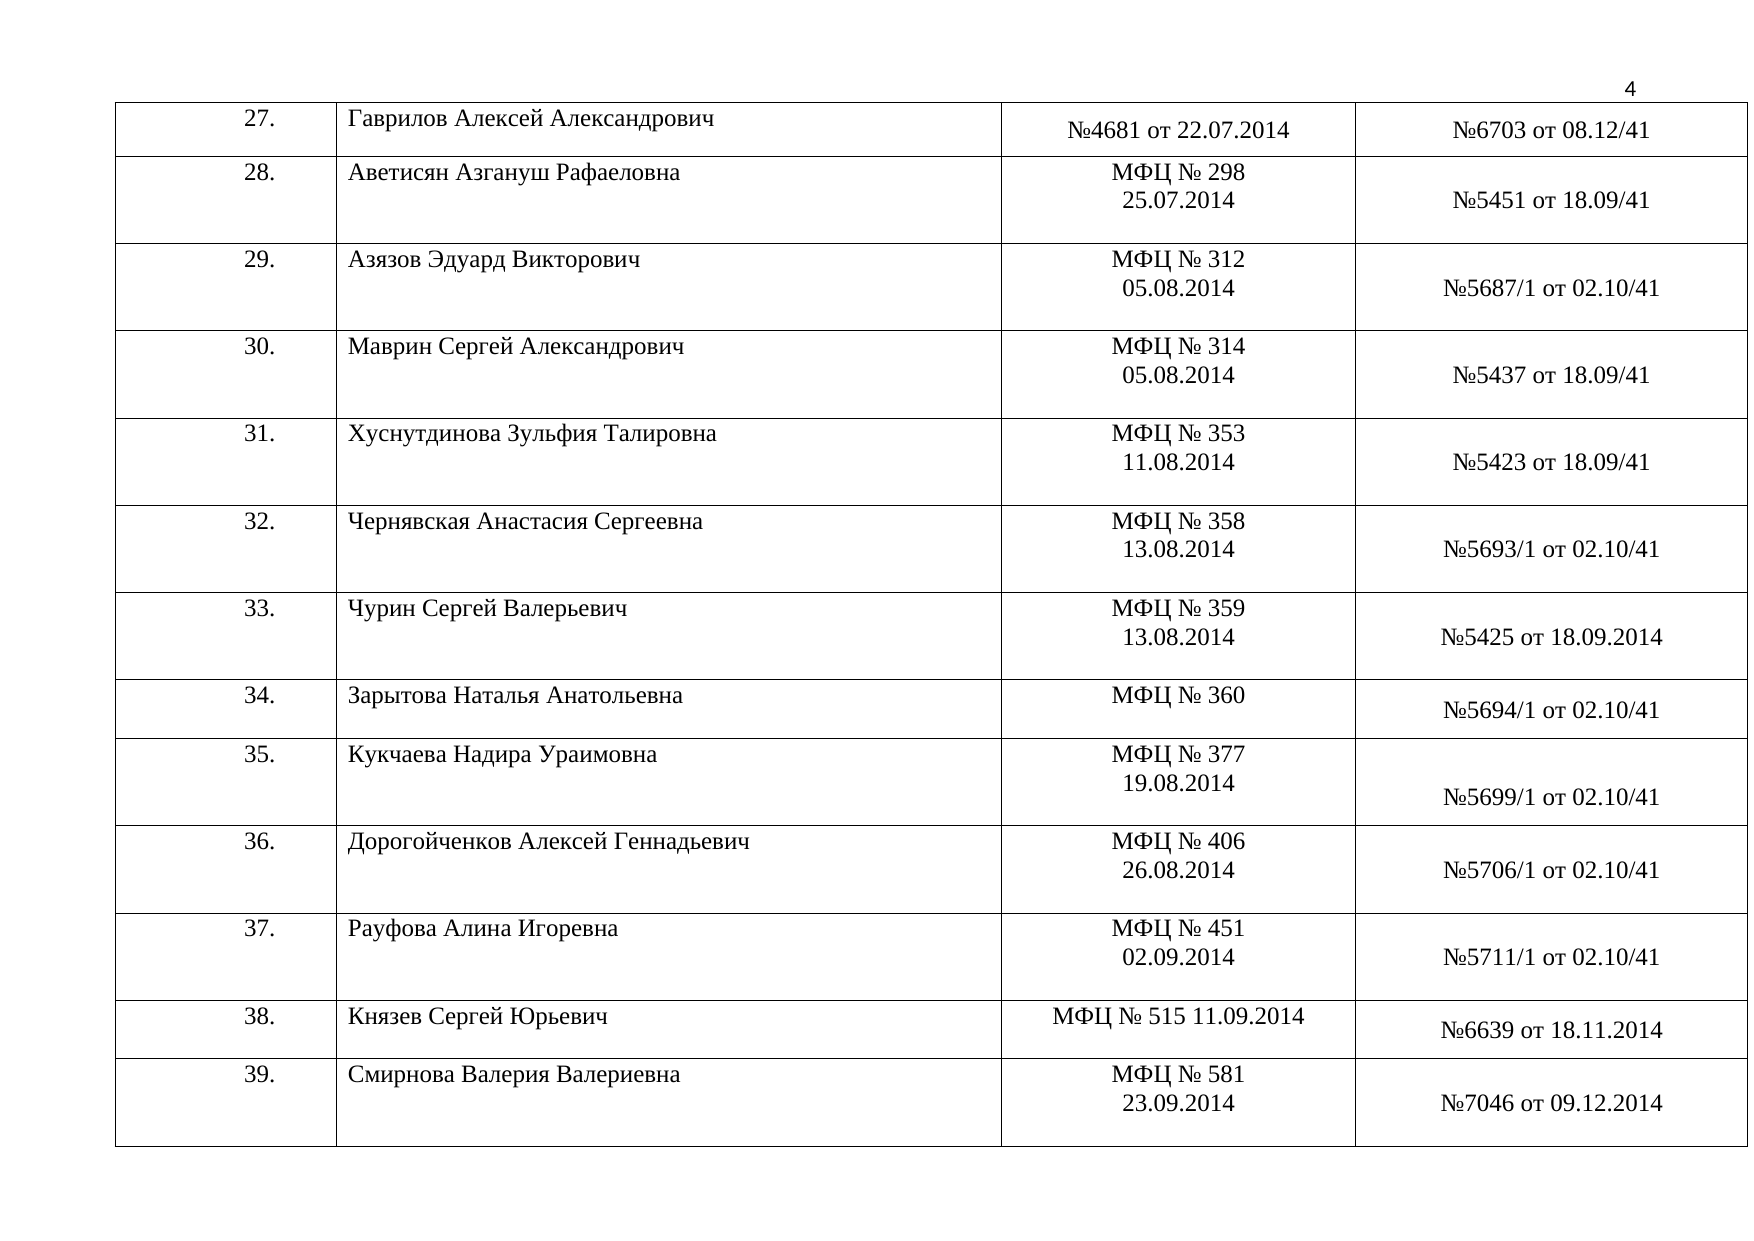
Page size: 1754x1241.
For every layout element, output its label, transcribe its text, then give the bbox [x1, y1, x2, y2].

table_cell Аветисян Азгануш Рафаеловна [337, 157, 1001, 243]
table_cell №5687/1 от 02.10/41 [1356, 244, 1747, 330]
table_cell МФЦ № 451 02.09.2014 [1002, 914, 1355, 1000]
table_cell №5694/1 от 02.10/41 [1356, 680, 1747, 738]
table_cell Гаврилов Алексей Александрович [337, 103, 1001, 156]
table_cell [116, 506, 336, 592]
table_cell МФЦ № 359 13.08.2014 [1002, 593, 1355, 679]
table_cell №5699/1 от 02.10/41 [1356, 739, 1747, 825]
table_cell №4681 от 22.07.2014 [1002, 103, 1355, 156]
table_cell МФЦ № 314 05.08.2014 [1002, 331, 1355, 417]
table_cell [116, 739, 336, 825]
table_cell [116, 244, 336, 330]
table_cell Рауфова Алина Игоревна [337, 914, 1001, 1000]
table_cell МФЦ № 377 19.08.2014 [1002, 739, 1355, 825]
table_cell Смирнова Валерия Валериевна [337, 1059, 1001, 1146]
table_cell МФЦ № 312 05.08.2014 [1002, 244, 1355, 330]
table_cell Азязов Эдуард Викторович [337, 244, 1001, 330]
table_cell №5693/1 от 02.10/41 [1356, 506, 1747, 592]
table_cell №5437 от 18.09/41 [1356, 331, 1747, 417]
table_cell [116, 914, 336, 1000]
table_cell [116, 103, 336, 156]
table_cell МФЦ № 406 26.08.2014 [1002, 826, 1355, 912]
table_cell МФЦ № 515 11.09.2014 [1002, 1001, 1355, 1058]
table_cell МФЦ № 298 25.07.2014 [1002, 157, 1355, 243]
table_cell №5706/1 от 02.10/41 [1356, 826, 1747, 912]
table_cell Чернявская Анастасия Сергеевна [337, 506, 1001, 592]
table_cell №5425 от 18.09.2014 [1356, 593, 1747, 679]
table_cell [116, 419, 336, 505]
table_cell №7046 от 09.12.2014 [1356, 1059, 1747, 1146]
table_cell №5451 от 18.09/41 [1356, 157, 1747, 243]
table_cell Маврин Сергей Александрович [337, 331, 1001, 417]
table_cell №5423 от 18.09/41 [1356, 419, 1747, 505]
table_cell №6639 от 18.11.2014 [1356, 1001, 1747, 1058]
table_cell Зарытова Наталья Анатольевна [337, 680, 1001, 738]
table_cell Кукчаева Надира Ураимовна [337, 739, 1001, 825]
table_cell №6703 от 08.12/41 [1356, 103, 1747, 156]
table_cell Дорогойченков Алексей Геннадьевич [337, 826, 1001, 912]
table_cell МФЦ № 358 13.08.2014 [1002, 506, 1355, 592]
table_cell МФЦ № 353 11.08.2014 [1002, 419, 1355, 505]
table_cell [116, 680, 336, 738]
table_cell [116, 157, 336, 243]
table_cell Чурин Сергей Валерьевич [337, 593, 1001, 679]
table_cell [116, 331, 336, 417]
table_cell [116, 1059, 336, 1146]
table_cell Хуснутдинова Зульфия Талировна [337, 419, 1001, 505]
table_cell №5711/1 от 02.10/41 [1356, 914, 1747, 1000]
table_cell [116, 1001, 336, 1058]
table_cell [116, 826, 336, 912]
table_cell [116, 593, 336, 679]
table_cell МФЦ № 360 [1002, 680, 1355, 738]
table_cell Князев Сергей Юрьевич [337, 1001, 1001, 1058]
table_cell МФЦ № 581 23.09.2014 [1002, 1059, 1355, 1146]
